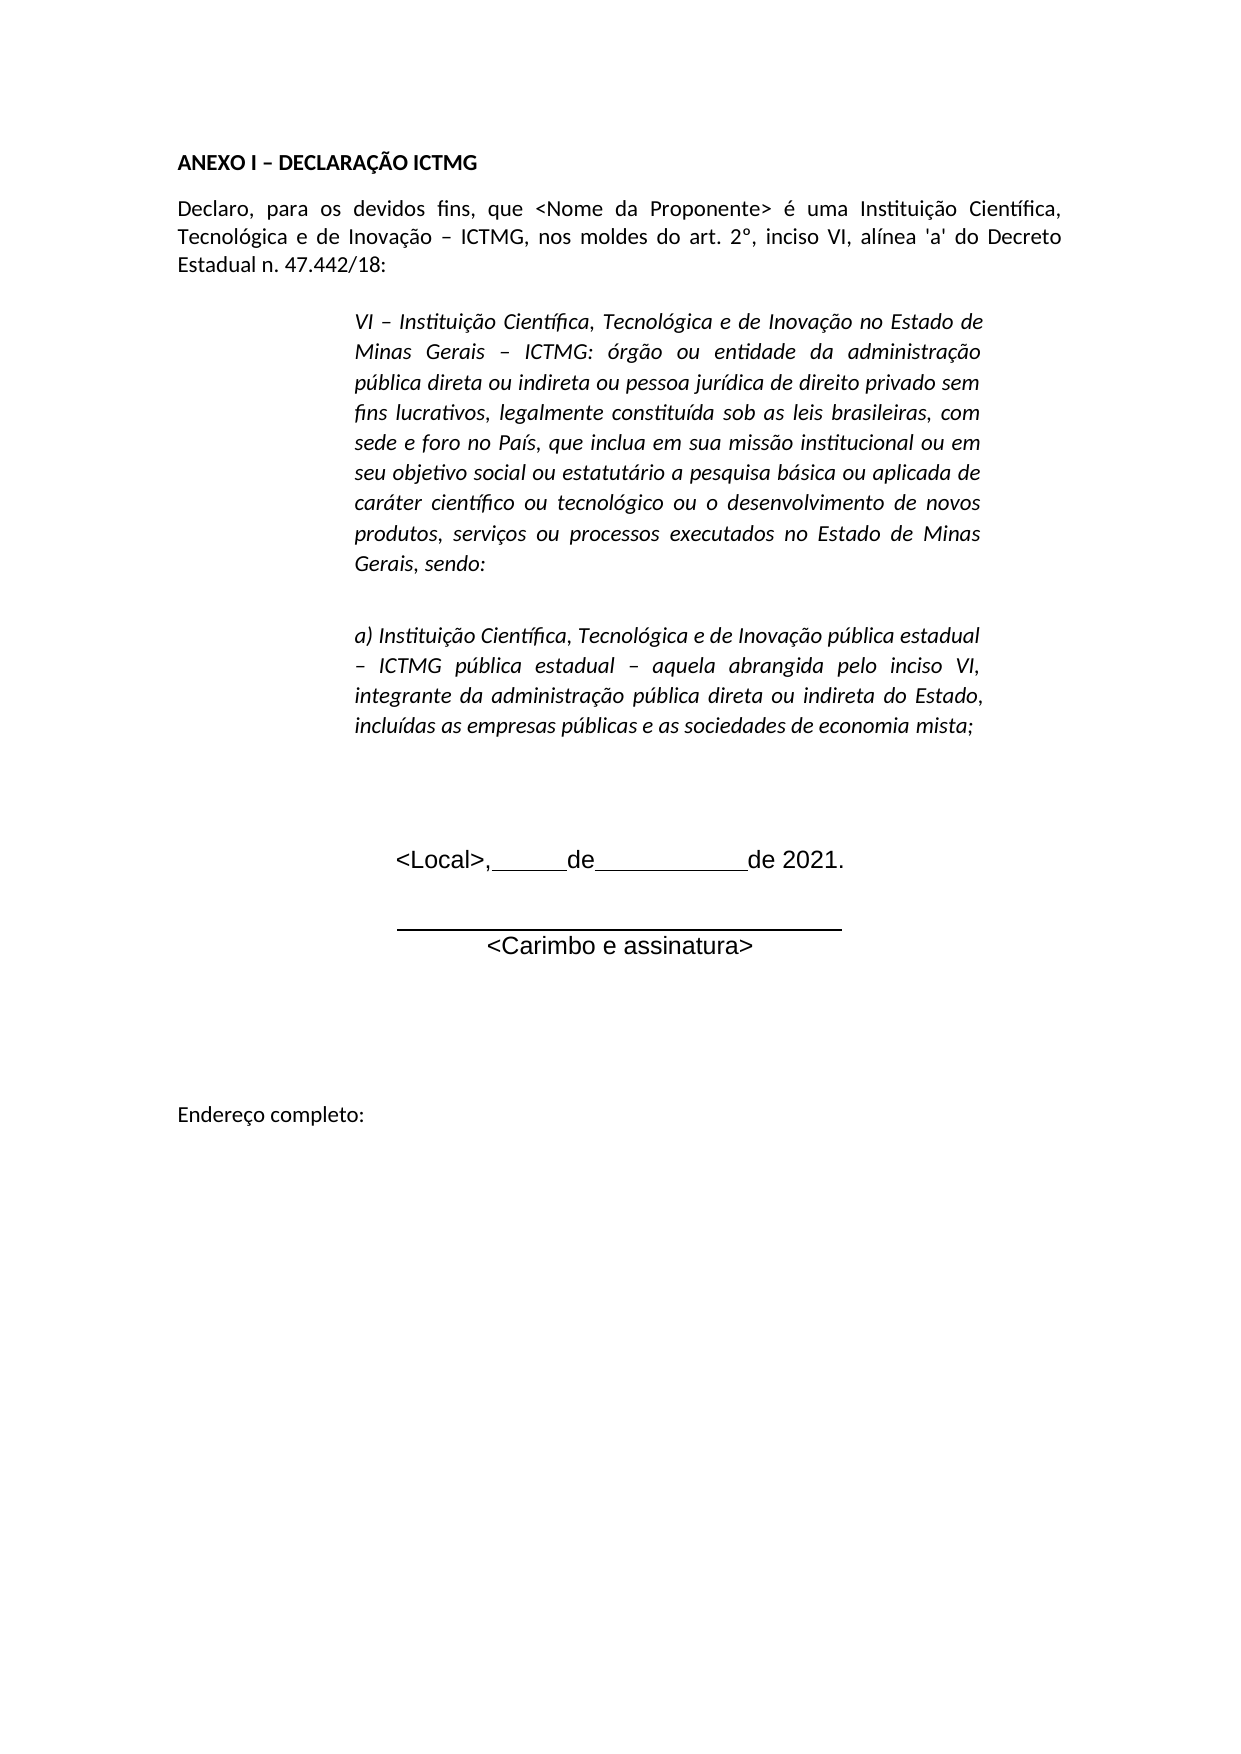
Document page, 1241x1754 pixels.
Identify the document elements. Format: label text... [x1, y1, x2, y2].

text <Carimbo e assinatura> [177, 925, 1063, 960]
text Declaro, para os devidos fins, que <Nome da Proponente> é uma Instituição Científica, Tecnológica e de Inovação – ICTMG, nos moldes do art. 2º, inciso VI, alínea 'a' do Decreto Estadual n. 47.442/18: [177, 194, 1063, 278]
text ANEXO I – DECLARAÇÃO ICTMG [177, 148, 1063, 176]
text <Local>, de de 2021. [177, 845, 1063, 874]
text VI – Instituição Científica, Tecnológica e de Inovação no Estado de Minas Gerais – ICTMG: órgão ou entidade da administração pública direta ou indireta ou pessoa jurídica de direito privado sem fins lucrativos, legalmente constituída sob as leis brasileiras, com sede e foro no País, que inclua em sua missão institucional ou em seu objetivo social ou estatutário a pesquisa básica ou aplicada de caráter científico ou tecnológico ou o desenvolvimento de novos produtos, serviços ou processos executados no Estado de Minas Gerais, sendo: [354, 307, 984, 577]
text Endereço completo: [177, 1100, 1063, 1128]
text a) Instituição Científica, Tecnológica e de Inovação pública estadual – ICTMG pública estadual – aquela abrangida pelo inciso VI, integrante da administração pública direta ou indireta do Estado, incluídas as empresas públicas e as sociedades de economia mista; [354, 621, 984, 740]
